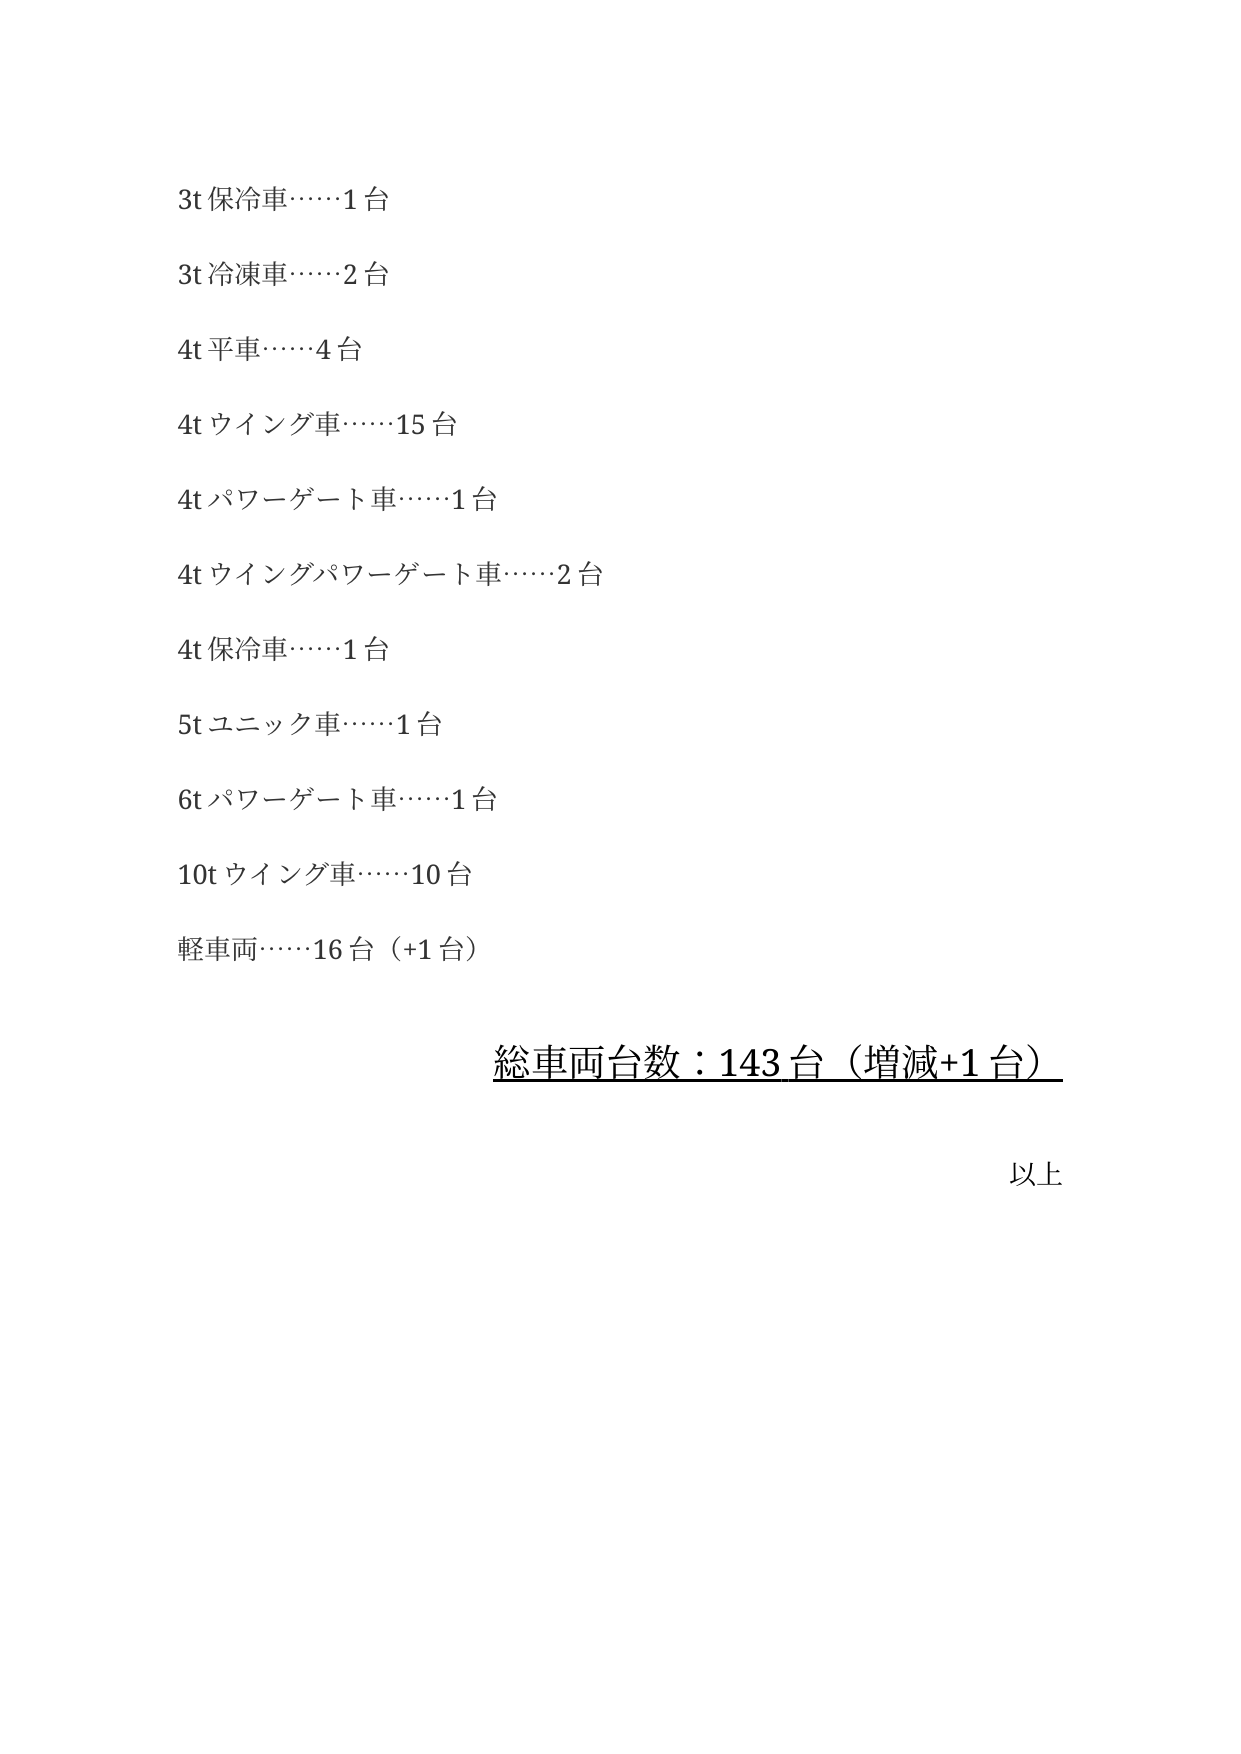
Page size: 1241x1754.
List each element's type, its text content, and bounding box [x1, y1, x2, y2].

text 3t冷凍車……2台 [177, 236, 1063, 311]
text 5tユニック車……1台 6tパワーゲート車……1台 10tウイング車……10台 軽車両……16台（+1台） [177, 686, 1063, 986]
text 4tウイング車……15台 4tパワーゲート車……1台 4tウイングパワーゲート車……2台 4t保冷車……1台 [177, 386, 1063, 686]
text 3t保冷車……1台 [177, 161, 1063, 236]
text 4t平車……4台 [177, 311, 1063, 386]
text 以上 [177, 1136, 1063, 1211]
text 総車両台数：143台（増減+1台） [177, 1023, 1063, 1098]
